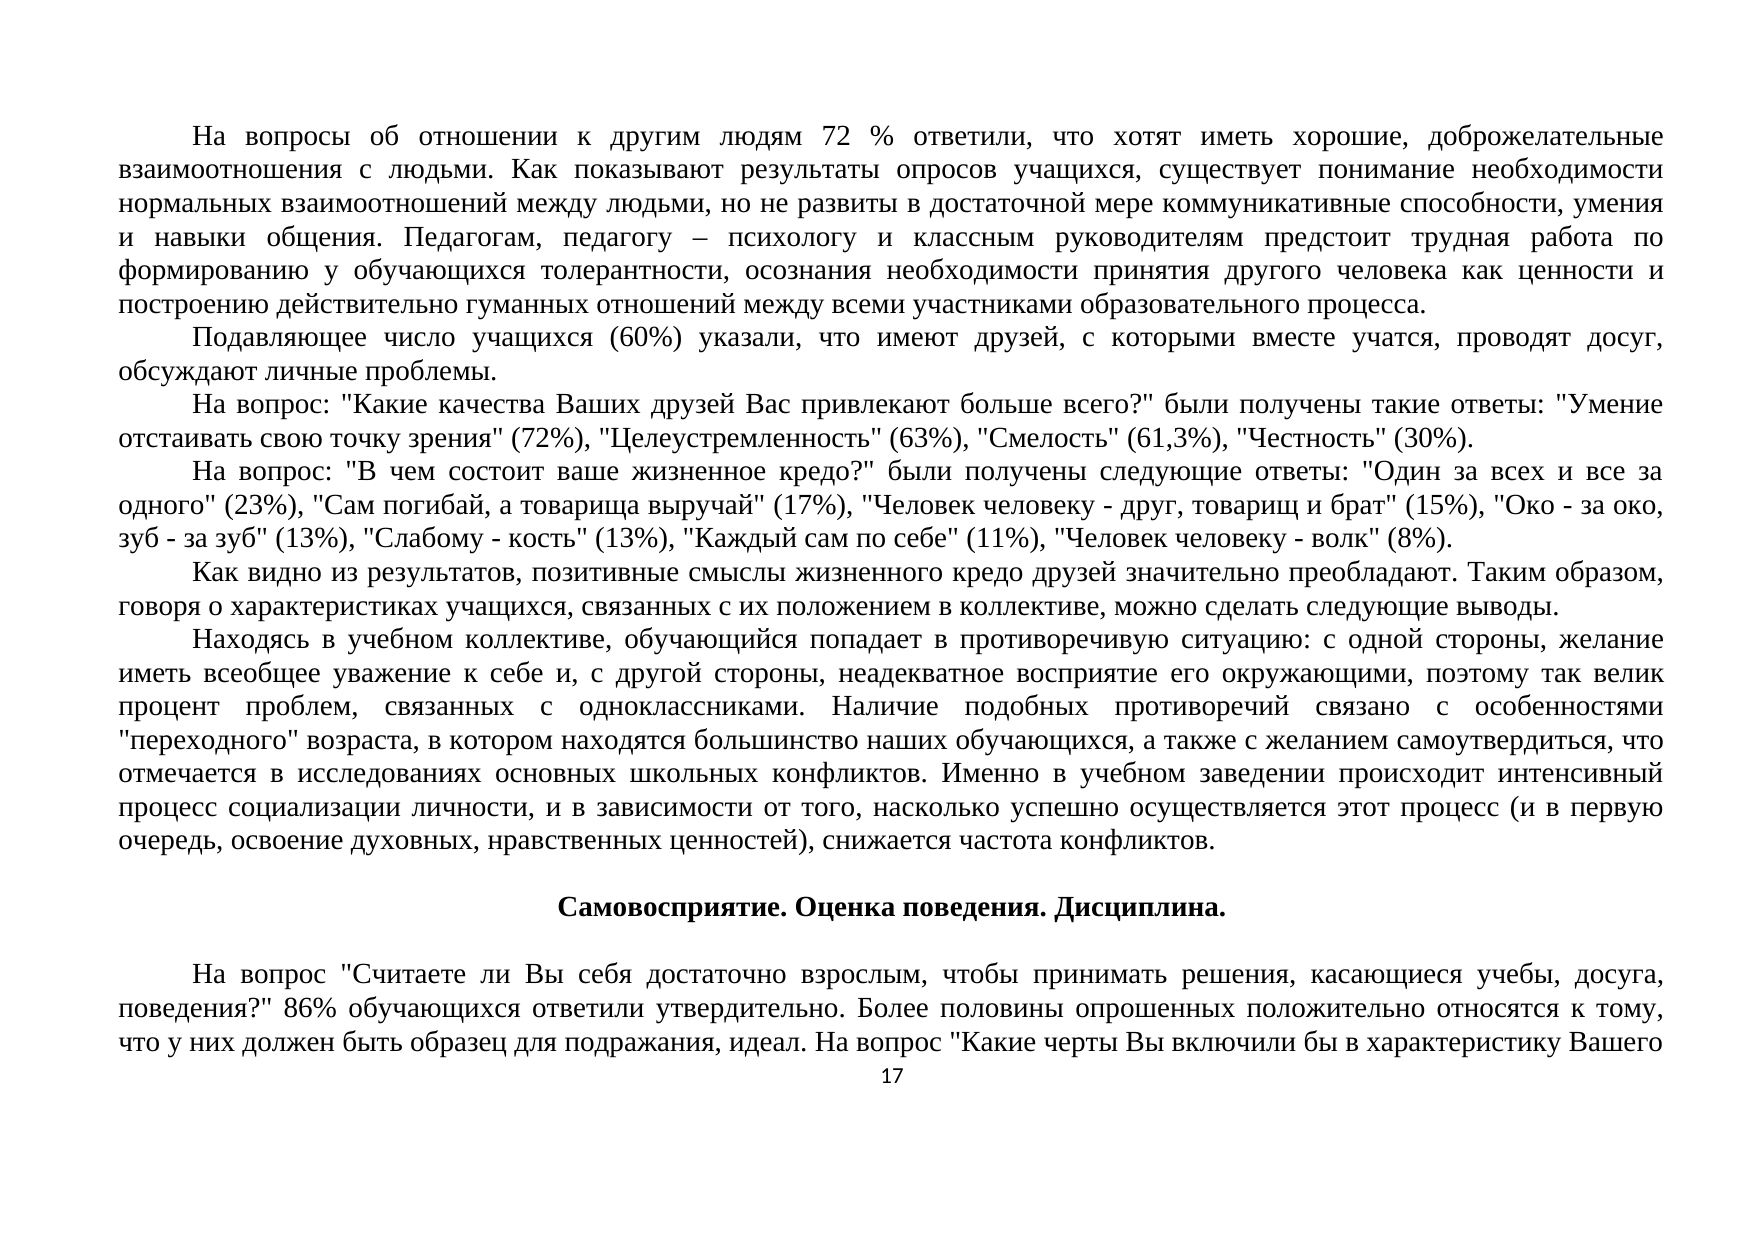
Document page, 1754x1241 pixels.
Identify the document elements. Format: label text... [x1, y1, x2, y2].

text На вопросы об отношении к другим людям 72 % ответили, что хотят иметь хорошие, доброжелательные взаимоотношения с людьми. Как показывают результаты опросов учащихся, существует понимание необходимости нормальных взаимоотношений между людьми, но не развиты в достаточной мере коммуникативные способности, умения и навыки общения. Педагогам, педагогу – психологу и классным руководителям предстоит трудная работа по формированию у обучающихся толерантности, осознания необходимости принятия другого человека как ценности и построению действительно гуманных отношений между всеми участниками образовательного процесса. [118, 118, 1665, 319]
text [118, 957, 1665, 1057]
text На вопрос: "Какие качества Ваших друзей Вас привлекают больше всего?" были получены такие ответы: "Умение отстаивать свою точку зрения" (72%), "Целеустремленность" (63%), "Смелость" (61,3%), "Честность" (30%). [118, 386, 1665, 453]
text Подавляющее число учащихся (60%) указали, что имеют друзей, с которыми вместе учатся, проводят досуг, обсуждают личные проблемы. [118, 319, 1665, 386]
text Самовосприятие. Оценка поведения. Дисциплина. [118, 889, 1665, 923]
text Как видно из результатов, позитивные смыслы жизненного кредо друзей значительно преобладают. Таким образом, говоря о характеристиках учащихся, связанных с их положением в коллективе, можно сделать следующие выводы. [118, 554, 1665, 621]
text Находясь в учебном коллективе, обучающийся попадает в противоречивую ситуацию: с одной стороны, желание иметь всеобщее уважение к себе и, с другой стороны, неадекватное восприятие его окружающими, поэтому так велик процент проблем, связанных с одноклассниками. Наличие подобных противоречий связано с особенностями "переходного" возраста, в котором находятся большинство наших обучающихся, а также с желанием самоутвердиться, что отмечается в исследованиях основных школьных конфликтов. Именно в учебном заведении происходит интенсивный процесс социализации личности, и в зависимости от того, насколько успешно осуществляется этот процесс (и в первую очередь, освоение духовных, нравственных ценностей), снижается частота конфликтов. [118, 621, 1665, 856]
text На вопрос: "В чем состоит ваше жизненное кредо?" были получены следующие ответы: "Один за всех и все за одного" (23%), "Сам погибай, а товарища выручай" (17%), "Человек человеку - друг, товарищ и брат" (15%), "Око - за око, зуб - за зуб" (13%), "Слабому - кость" (13%), "Каждый сам по себе" (11%), "Человек человеку - волк" (8%). [118, 453, 1665, 554]
